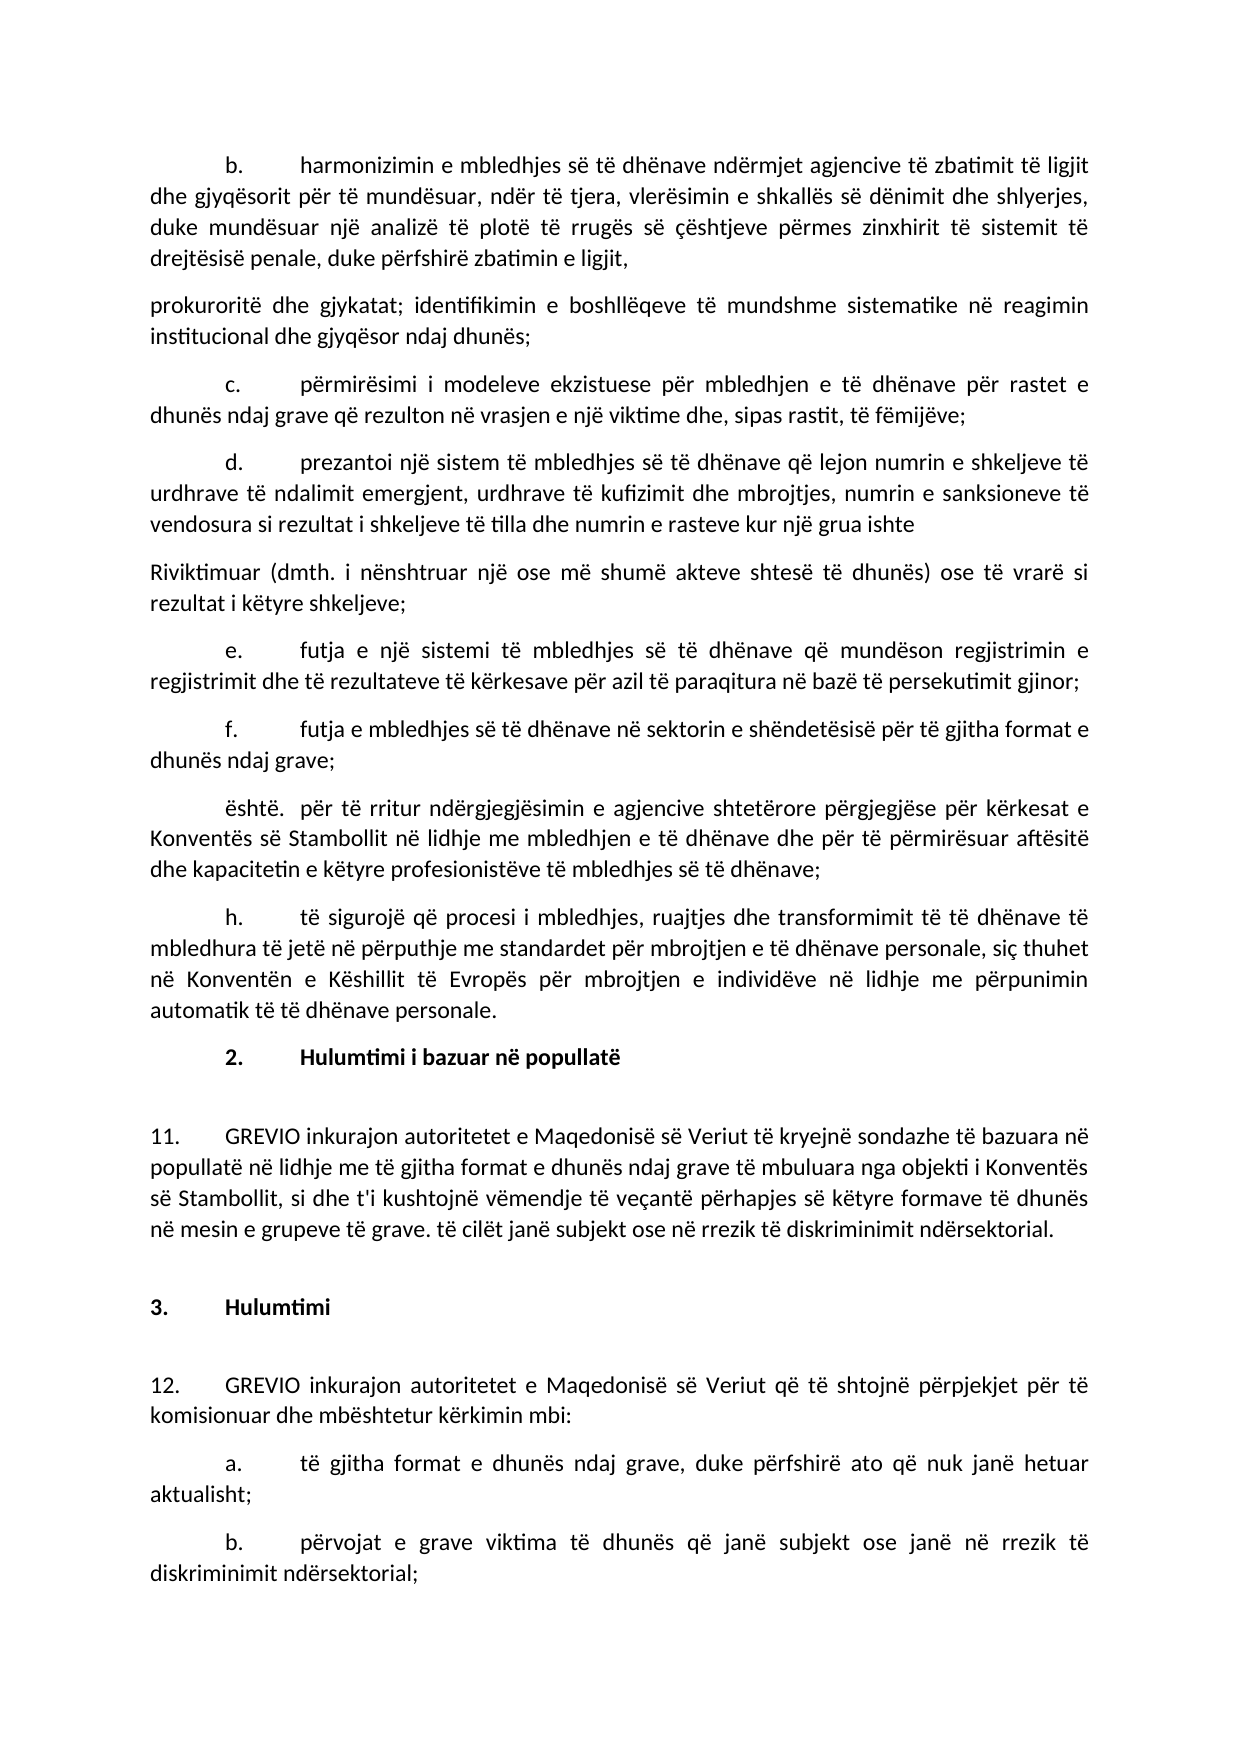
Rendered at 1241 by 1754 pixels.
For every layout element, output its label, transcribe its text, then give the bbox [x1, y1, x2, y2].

text e. futja e një sistemi të mbledhjes së të dhënave që mundëson regjistrimin e regjistrimit dhe të rezultateve të kërkesave për azil të paraqitura në bazë të persekutimit gjinor; [150, 636, 1090, 696]
text b. përvojat e grave viktima të dhunës që janë subjekt ose janë në rrezik të diskriminimit ndërsektorial; [150, 1527, 1090, 1587]
text 3. Hulumtimi [150, 1261, 1090, 1351]
text d. prezantoi një sistem të mbledhjes së të dhënave që lejon numrin e shkeljeve të urdhrave të ndalimit emergjent, urdhrave të kufizimit dhe mbrojtjes, numrin e sanksioneve të vendosura si rezultat i shkeljeve të tilla dhe numrin e rasteve kur një grua ishte [150, 447, 1090, 539]
text është. për të rritur ndërgjegjësimin e agjencive shtetërore përgjegjëse për kërkesat e Konventës së Stambollit në lidhje me mbledhjen e të dhënave dhe për të përmirësuar aftësitë dhe kapacitetin e këtyre profesionistëve të mbledhjes së të dhënave; [150, 793, 1090, 884]
text 2. Hulumtimi i bazuar në popullatë [150, 1042, 1090, 1072]
text h. të sigurojë që procesi i mbledhjes, ruajtjes dhe transformimit të të dhënave të mbledhura të jetë në përputhje me standardet për mbrojtjen e të dhënave personale, siç thuhet në Konventën e Këshillit të Evropës për mbrojtjen e individëve në lidhje me përpunimin automatik të të dhënave personale. [150, 902, 1090, 1024]
text f. futja e mbledhjes së të dhënave në sektorin e shëndetësisë për të gjitha format e dhunës ndaj grave; [150, 714, 1090, 774]
text 11. GREVIO inkurajon autoritetet e Maqedonisë së Veriut të kryejnë sondazhe të bazuara në popullatë në lidhje me të gjitha format e dhunës ndaj grave të mbuluara nga objekti i Konventës së Stambollit, si dhe t'i kushtojnë vëmendje të veçantë përhapjes së këtyre formave të dhunës në mesin e grupeve të grave. të cilët janë subjekt ose në rrezik të diskriminimit ndërsektorial. [150, 1090, 1090, 1243]
text Riviktimuar (dmth. i nënshtruar një ose më shumë akteve shtesë të dhunës) ose të vrarë si rezultat i këtyre shkeljeve; [150, 557, 1090, 617]
text a. të gjitha format e dhunës ndaj grave, duke përfshirë ato që nuk janë hetuar aktualisht; [150, 1448, 1090, 1508]
text prokuroritë dhe gjykatat; identifikimin e boshllëqeve të mundshme sistematike në reagimin institucional dhe gjyqësor ndaj dhunës; [150, 290, 1090, 351]
text 12. GREVIO inkurajon autoritetet e Maqedonisë së Veriut që të shtojnë përpjekjet për të komisionuar dhe mbështetur kërkimin mbi: [150, 1370, 1090, 1430]
text c. përmirësimi i modeleve ekzistuese për mbledhjen e të dhënave për rastet e dhunës ndaj grave që rezulton në vrasjen e një viktime dhe, sipas rastit, të fëmijëve; [150, 369, 1090, 429]
text b. harmonizimin e mbledhjes së të dhënave ndërmjet agjencive të zbatimit të ligjit dhe gjyqësorit për të mundësuar, ndër të tjera, vlerësimin e shkallës së dënimit dhe shlyerjes, duke mundësuar një analizë të plotë të rrugës së çështjeve përmes zinxhirit të sistemit të drejtësisë penale, duke përfshirë zbatimin e ligjit, [150, 150, 1090, 272]
